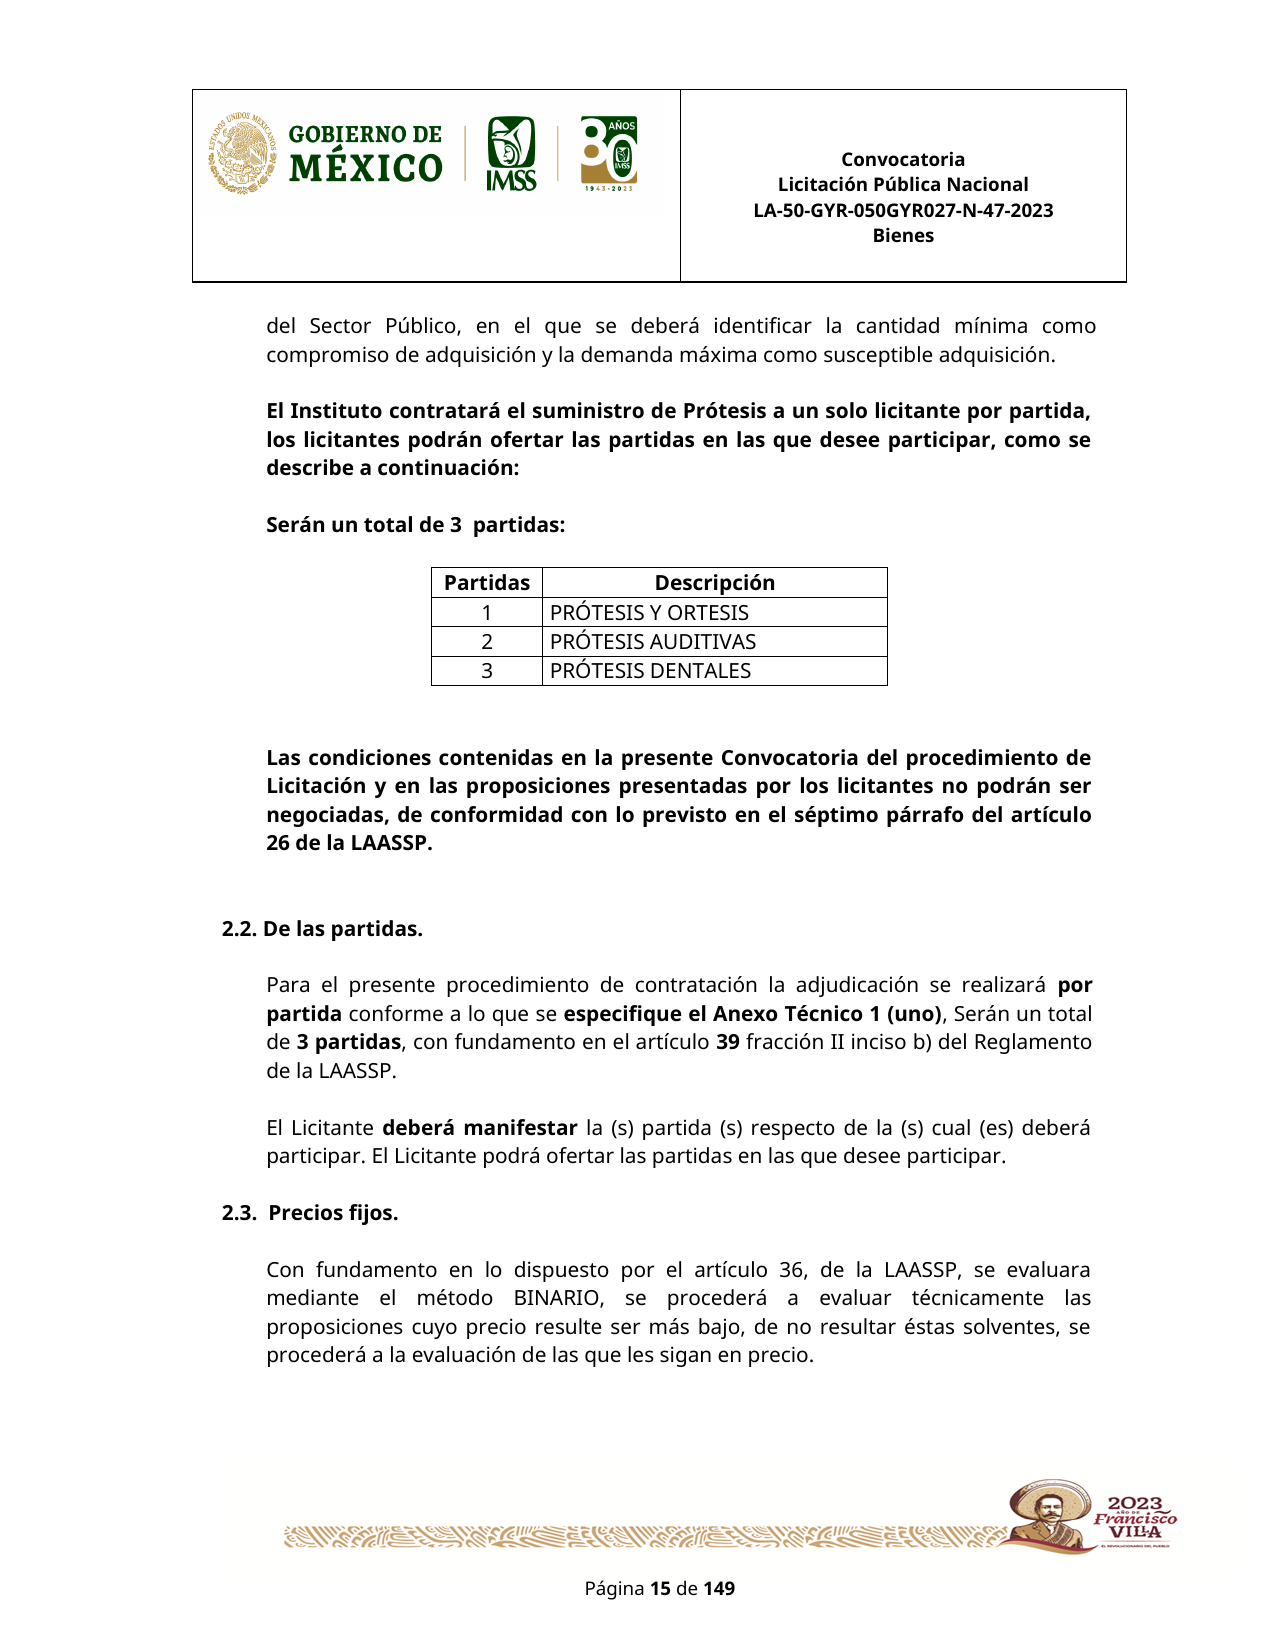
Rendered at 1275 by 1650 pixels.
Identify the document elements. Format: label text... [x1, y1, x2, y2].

list Serán un total de 3 partidas: [266, 510, 1092, 539]
table_cell 2 [432, 627, 542, 656]
list El Instituto contratará el suministro de Prótesis a un solo licitante por partida, los licitantes podrán ofertar las partidas en las que desee participar, como se describe a continuación: [266, 397, 1092, 482]
text Con fundamento en lo dispuesto por el artículo 36, de la LAASSP, se evaluara mediante el método BINARIO, se procederá a evaluar técnicamente las proposiciones cuyo precio resulte ser más bajo, de no resultar éstas solventes, se procederá a la evaluación de las que les sigan en precio. [266, 1255, 1092, 1369]
table_cell 3 [432, 657, 542, 685]
subtitle De las partidas. [222, 914, 1093, 942]
text Para el presente procedimiento de contratación la adjudicación se realizará por partida conforme a lo que se especifique el Anexo Técnico 1 (uno), Serán un total de 3 partidas, con fundamento en el artículo 39 fracción II inciso b) del Reglamento de la LAASSP. [266, 971, 1093, 1084]
table_cell PRÓTESIS DENTALES [543, 657, 887, 685]
table_cell PRÓTESIS AUDITIVAS [543, 627, 887, 656]
picture [193, 90, 666, 213]
table_header Descripción [543, 568, 887, 597]
list Las condiciones contenidas en la presente Convocatoria del procedimiento de Licitación y en las proposiciones presentadas por los licitantes no podrán ser negociadas, de conformidad con lo previsto en el séptimo párrafo del artículo 26 de la LAASSP. [266, 743, 1092, 857]
table_header Partidas [432, 568, 542, 597]
text El Licitante deberá manifestar la (s) partida (s) respecto de la (s) cual (es) deberá participar. El Licitante podrá ofertar las partidas en las que desee participar. [266, 1113, 1093, 1169]
table_cell PRÓTESIS Y ORTESIS [543, 598, 887, 626]
subtitle Precios fijos. [222, 1198, 1093, 1226]
picture [221, 1463, 1242, 1576]
table_cell 1 [432, 598, 542, 626]
